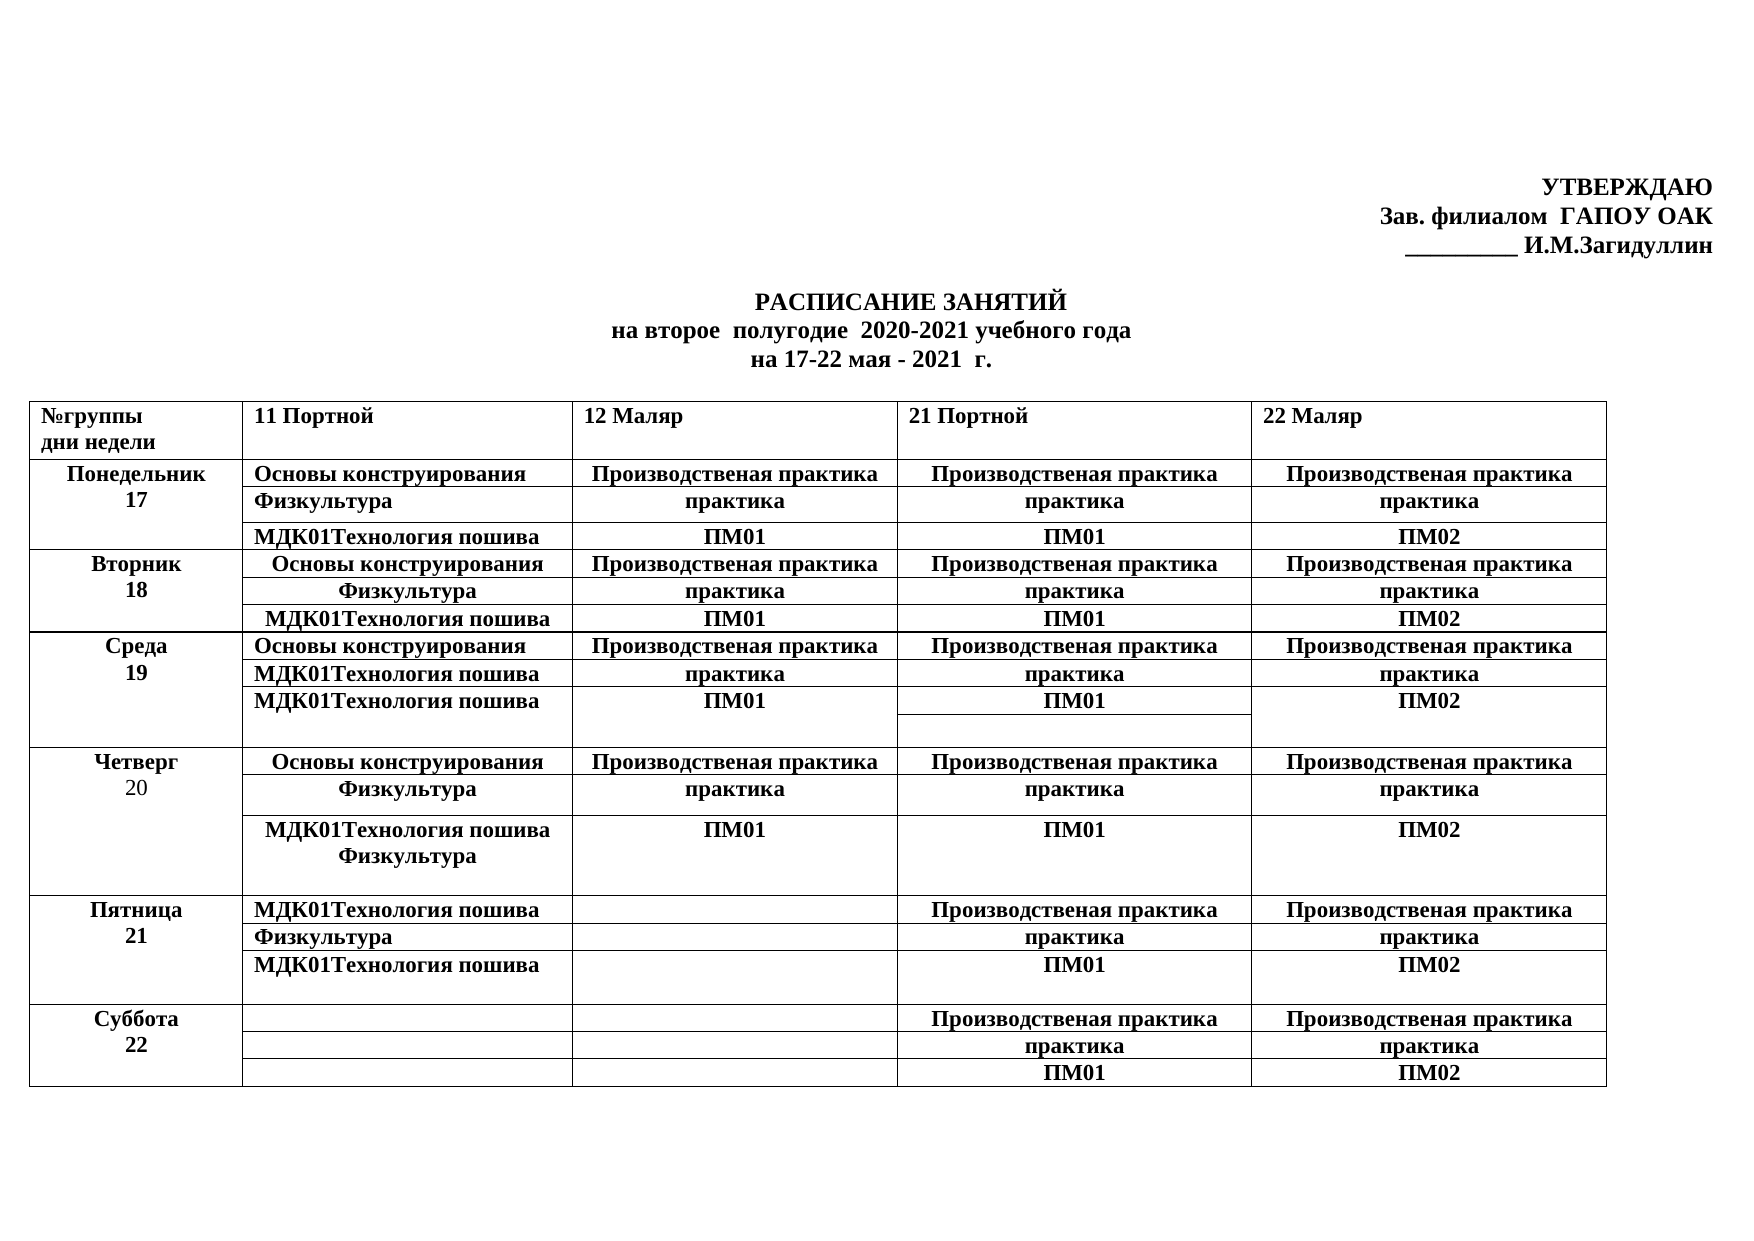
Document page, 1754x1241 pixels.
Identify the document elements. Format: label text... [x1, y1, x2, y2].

table_header №группы дни недели [30, 402, 242, 459]
table_cell практика [898, 578, 1251, 604]
table_cell Производственая практика [573, 460, 897, 486]
table_cell ПМ02 [1252, 1059, 1606, 1086]
table_cell [243, 1032, 572, 1058]
table_cell [573, 924, 897, 950]
table_cell ПМ02 [1252, 951, 1606, 1003]
table_cell ПМ01 [898, 816, 1251, 895]
table_cell Физкультура [243, 578, 572, 604]
table_cell Производственая практика [1252, 633, 1606, 659]
table_header 12 Маляр [573, 402, 897, 459]
table_cell Производственая практика [898, 550, 1251, 577]
table_cell практика [898, 660, 1251, 686]
table_cell [573, 951, 897, 1003]
table_cell Суббота 22 [30, 1005, 242, 1086]
table_cell ПМ01 [898, 1059, 1251, 1086]
table_cell ПМ01 [573, 523, 897, 549]
table_cell практика [1252, 487, 1606, 522]
table_cell Четверг 20 [30, 748, 242, 895]
table_cell [573, 1032, 897, 1058]
table_cell Понедельник 17 [30, 460, 242, 549]
table_cell МДК01Технология пошива [243, 951, 572, 1003]
table_cell практика [898, 775, 1251, 815]
table_cell МДК01Технология пошива [243, 896, 572, 922]
table_cell ПМ01 [573, 605, 897, 631]
table_cell Основы конструирования [243, 460, 572, 486]
table_cell МДК01Технология пошива [243, 660, 572, 686]
table_cell Физкультура [243, 775, 572, 815]
table_cell Основы конструирования [243, 550, 572, 577]
text Зав. филиалом ГАПОУ ОАК [29, 201, 1713, 230]
table_cell Физкультура [243, 924, 572, 950]
text _________ И.М.Загидуллин [29, 230, 1713, 259]
table_cell [573, 1005, 897, 1031]
table_cell практика [898, 1032, 1251, 1058]
table_cell ПМ01 [898, 605, 1251, 631]
table_cell Производственая практика [1252, 1005, 1606, 1031]
table_header 21 Портной [898, 402, 1251, 459]
table_cell [573, 896, 897, 922]
table_cell Среда 19 [30, 633, 242, 747]
table_cell Производственая практика [898, 633, 1251, 659]
table_cell [573, 1059, 897, 1086]
text на 17-22 мая - 2021 г. [29, 344, 1713, 373]
table_cell [898, 715, 1251, 747]
table_cell практика [898, 487, 1251, 522]
table_cell Производственая практика [898, 748, 1251, 774]
table_cell практика [898, 924, 1251, 950]
table_cell Производственая практика [1252, 748, 1606, 774]
table_cell практика [573, 578, 897, 604]
table_cell практика [573, 775, 897, 815]
table_cell ПМ01 [898, 951, 1251, 1003]
table_cell практика [1252, 924, 1606, 950]
text УТВЕРЖДАЮ [29, 172, 1713, 201]
table_cell Физкультура [243, 487, 572, 522]
table_cell практика [573, 487, 897, 522]
table_cell Производственая практика [573, 550, 897, 577]
table_cell практика [1252, 1032, 1606, 1058]
table_header 11 Портной [243, 402, 572, 459]
table_cell ПМ02 [1252, 687, 1606, 747]
table_cell Производственая практика [1252, 896, 1606, 922]
table_cell Вторник 18 [30, 550, 242, 631]
table_cell практика [1252, 578, 1606, 604]
table_cell Производственая практика [898, 896, 1251, 922]
table_cell практика [1252, 775, 1606, 815]
table_cell ПМ01 [573, 687, 897, 747]
table_cell Производственая практика [573, 633, 897, 659]
table_cell Производственая практика [1252, 550, 1606, 577]
table_cell Основы конструирования [243, 748, 572, 774]
table_cell ПМ02 [1252, 816, 1606, 895]
table_cell МДК01Технология пошива [243, 605, 572, 631]
table_cell ПМ01 [573, 816, 897, 895]
table_cell Пятница 21 [30, 896, 242, 1003]
table_cell Производственая практика [898, 460, 1251, 486]
table_cell ПМ02 [1252, 523, 1606, 549]
table_cell Производственая практика [573, 748, 897, 774]
text на второе полугодие 2020-2021 учебного года [29, 316, 1713, 344]
table_cell ПМ02 [1252, 605, 1606, 631]
table_cell Производственая практика [1252, 460, 1606, 486]
table_cell МДК01Технология пошива [243, 687, 572, 747]
table_cell [243, 1005, 572, 1031]
table_cell практика [1252, 660, 1606, 686]
table_cell ПМ01 [898, 687, 1251, 713]
table_cell [243, 1059, 572, 1086]
table_cell Основы конструирования [243, 633, 572, 659]
subtitle РАСПИСАНИЕ ЗАНЯТИЙ [29, 287, 1713, 316]
table_cell МДК01Технология пошива [243, 523, 572, 549]
table_cell Производственая практика [898, 1005, 1251, 1031]
table_header 22 Маляр [1252, 402, 1606, 459]
table_cell МДК01Технология пошива Физкультура [243, 816, 572, 895]
table_cell практика [573, 660, 897, 686]
table_cell ПМ01 [898, 523, 1251, 549]
